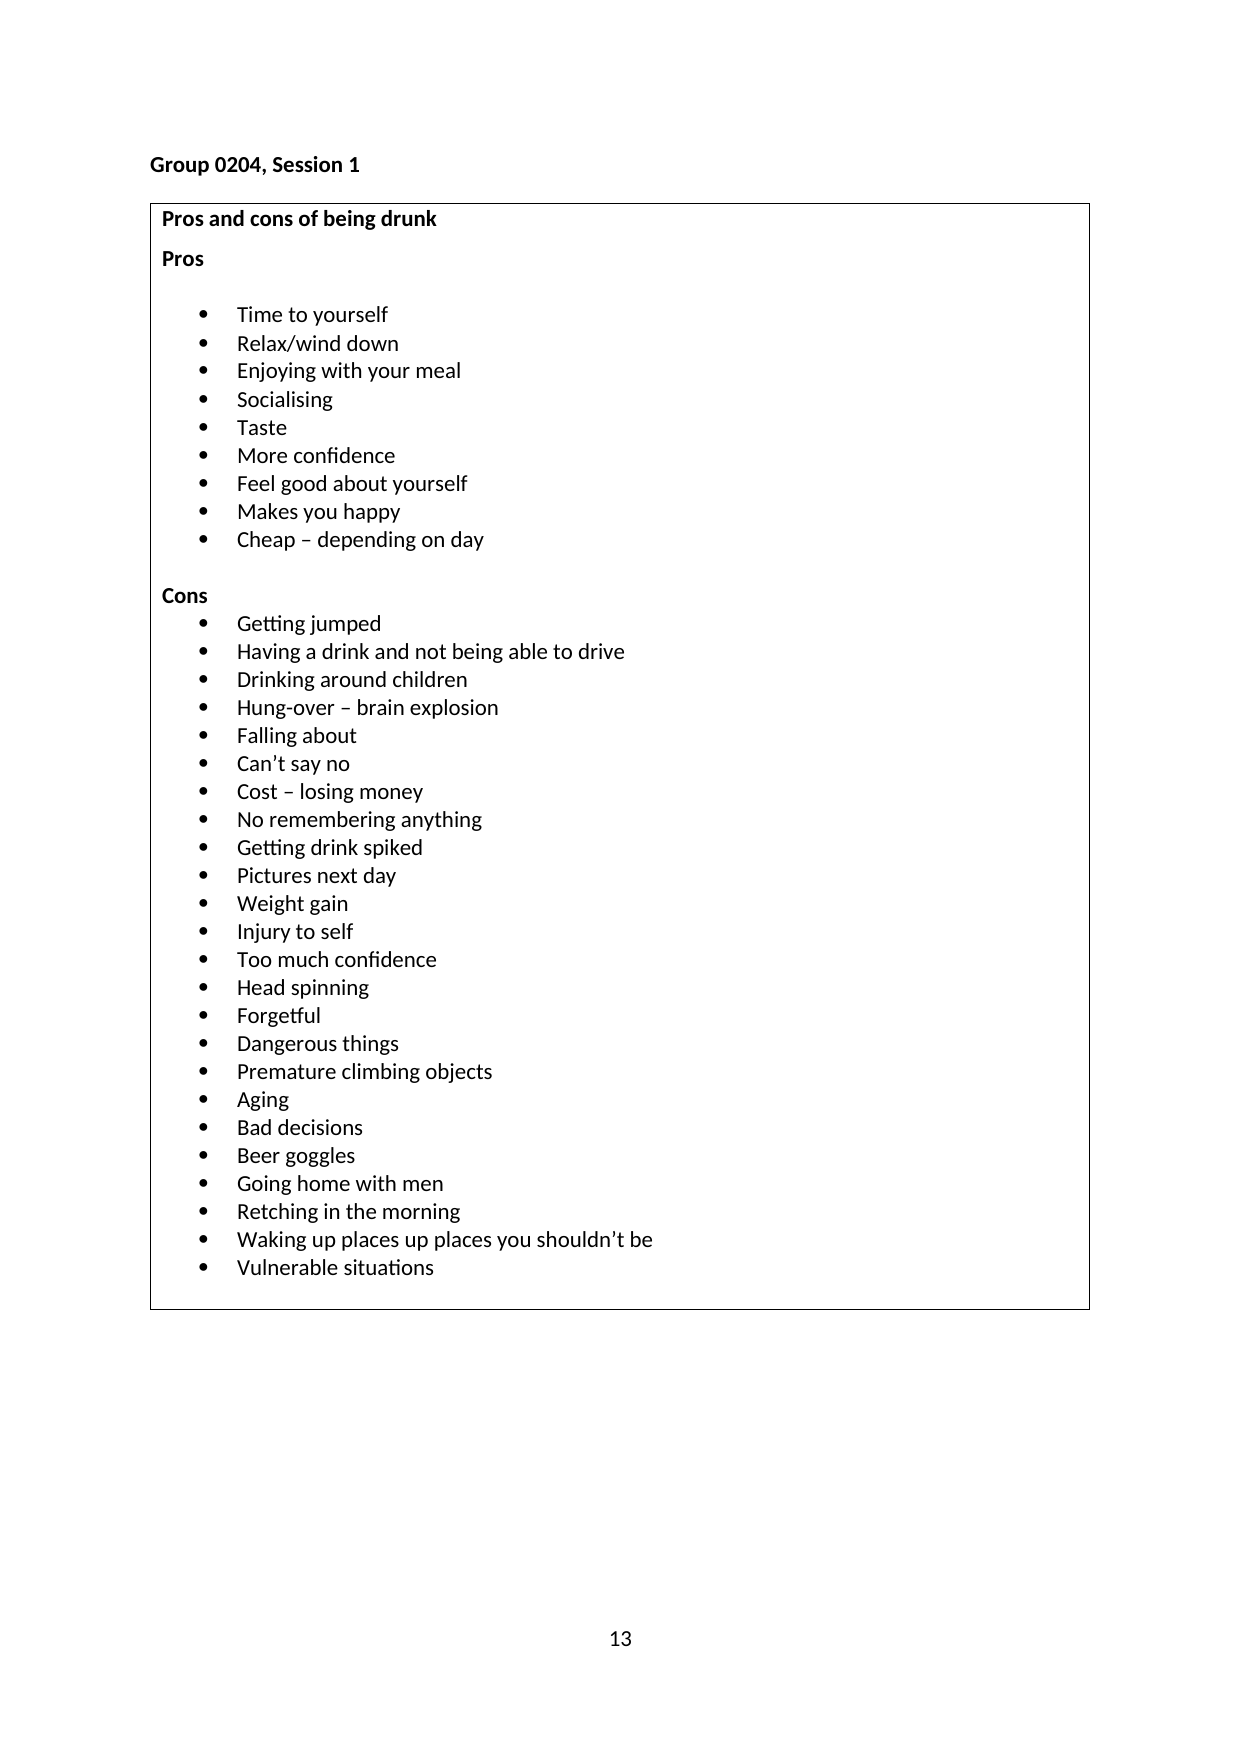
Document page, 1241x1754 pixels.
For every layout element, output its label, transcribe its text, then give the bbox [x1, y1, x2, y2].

text Group 0204, Session 1 [150, 150, 1090, 178]
table_header Pros and cons of being drunk Pros Time to yourself Relax/wind down Enjoying with your meal Socialising Taste More confidence Feel good about yourself Makes you happy Cheap – depending on day Cons Getting jumped Having a drink and not being able to drive Drinking around children Hung-over – brain explosion Falling about Can’t say no Cost – losing money No remembering anything Getting drink spiked Pictures next day Weight gain Injury to self Too much confidence Head spinning Forgetful Dangerous things Premature climbing objects Aging Bad decisions Beer goggles Going home with men Retching in the morning Waking up places up places you shouldn’t be Vulnerable situations [151, 204, 1089, 1309]
